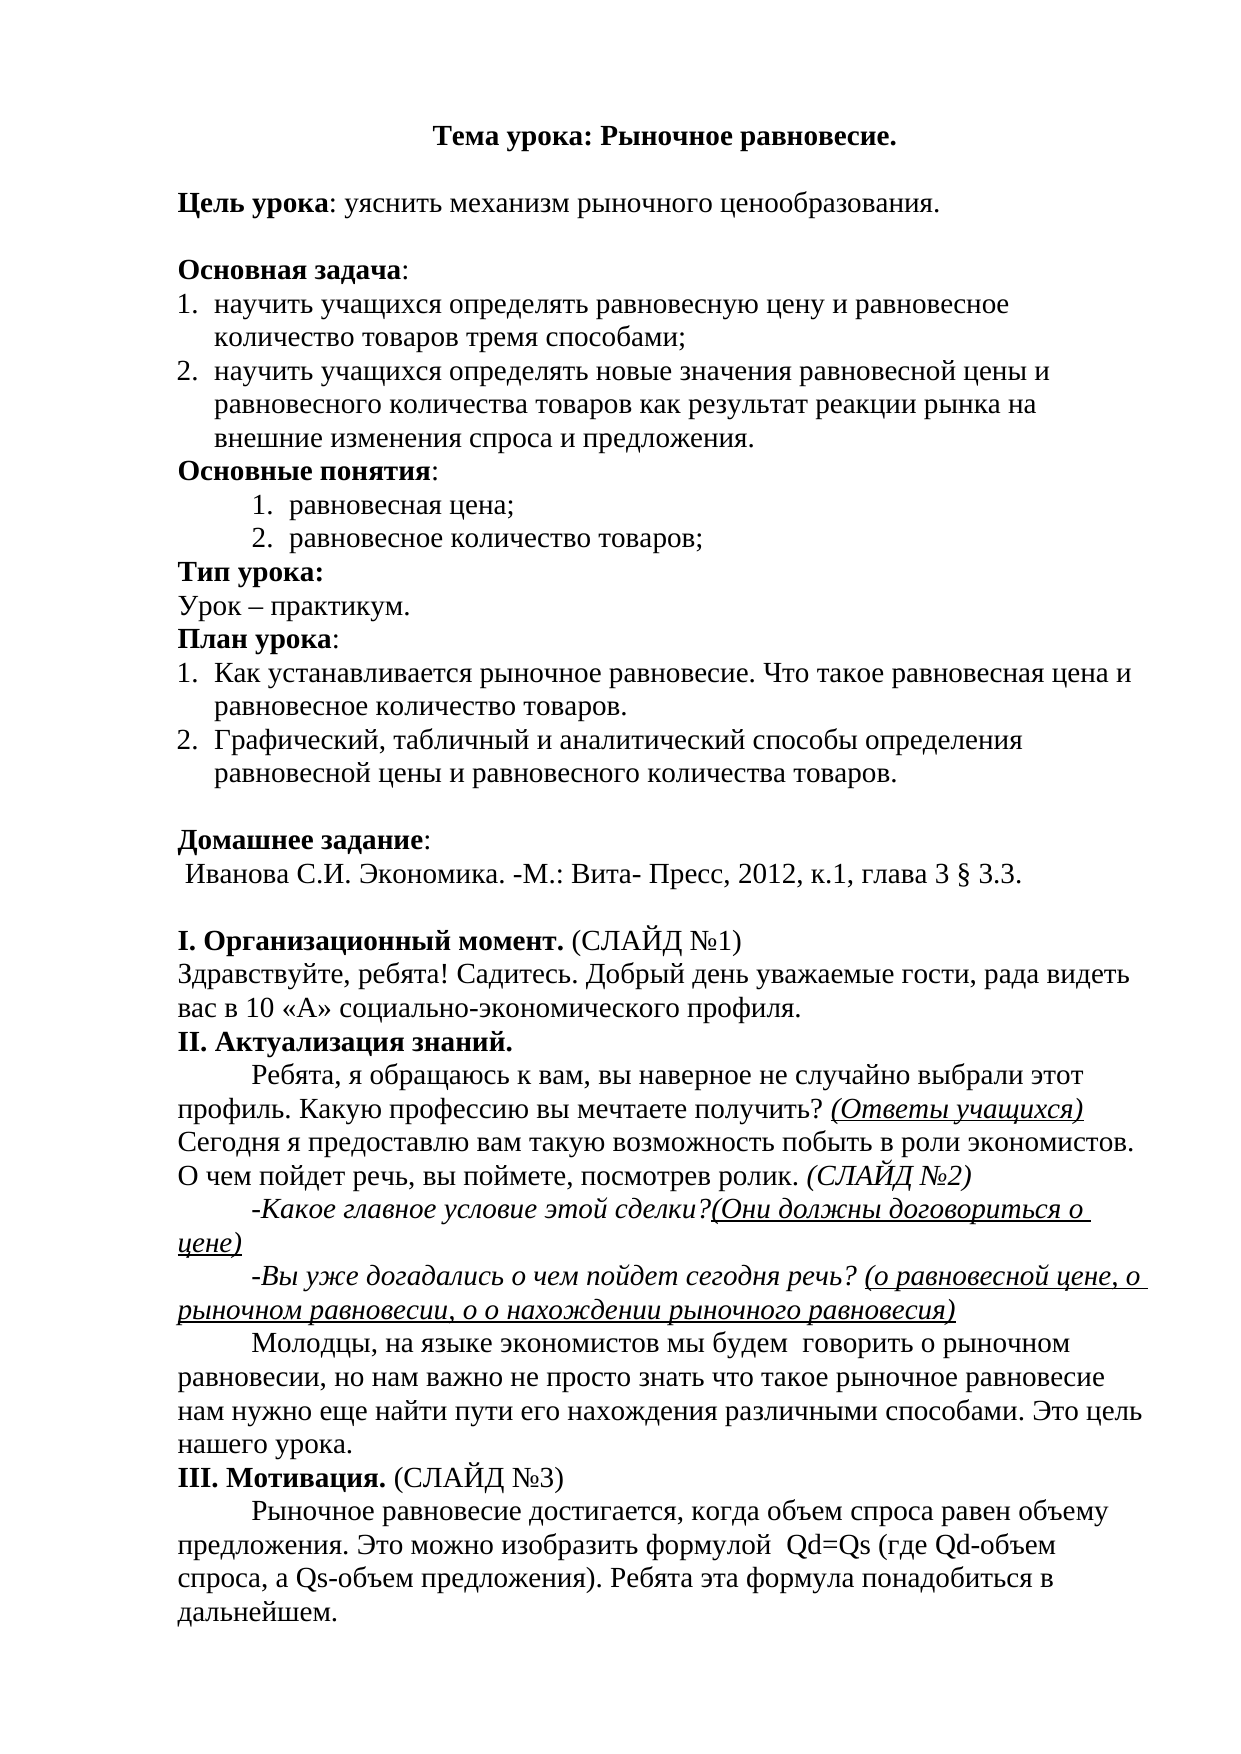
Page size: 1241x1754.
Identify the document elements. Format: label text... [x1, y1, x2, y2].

text I. Организационный момент. (СЛАЙД №1) [177, 923, 1152, 957]
text Домашнее задание: [177, 822, 1152, 856]
text Молодцы, на языке экономистов мы будем говорить о рыночном равновесии, но нам важно не просто знать что такое рыночное равновесие нам нужно еще найти пути его нахождения различными способами. Это цель нашего урока. [177, 1326, 1152, 1460]
text Тема урока: Рыночное равновесие. [177, 118, 1152, 152]
text Цель урока: уяснить механизм рыночного ценообразования. [177, 185, 1152, 219]
text Основные понятия: [177, 453, 1152, 487]
text III. Мотивация. (СЛАЙД №3) [177, 1460, 1152, 1493]
list научить учащихся определять новые значения равновесной цены и равновесного количества товаров как результат реакции рынка на внешние изменения спроса и предложения. [176, 353, 1152, 453]
list Как устанавливается рыночное равновесие. Что такое равновесная цена и равновесное количество товаров. [176, 655, 1152, 722]
text Тип урока: [177, 554, 1152, 588]
text -Вы уже догадались о чем пойдет сегодня речь? (о равновесной цене, о рыночном равновесии, о о нахождении рыночного равновесия) [177, 1258, 1152, 1326]
text Сегодня я предоставлю вам такую возможность побыть в роли экономистов. О чем пойдет речь, вы поймете, посмотрев ролик. (СЛАЙД №2) [177, 1124, 1152, 1191]
text Иванова С.И. Экономика. -М.: Вита- Пресс, 2012, к.1, глава 3 § 3.3. [177, 856, 1152, 889]
text -Какое главное условие этой сделки?(Они должны договориться о цене) [177, 1191, 1152, 1258]
text Урок – практикум. [177, 588, 1152, 621]
text Основная задача: [177, 252, 1152, 286]
text Ребята, я обращаюсь к вам, вы наверное не случайно выбрали этот профиль. Какую профессию вы мечтаете получить? (Ответы учащихся) [177, 1057, 1152, 1124]
text План урока: [177, 621, 1152, 655]
list Графический, табличный и аналитический способы определения равновесной цены и равновесного количества товаров. [176, 722, 1152, 789]
list равновесная цена; [251, 487, 1152, 521]
list научить учащихся определять равновесную цену и равновесное количество товаров тремя способами; [176, 286, 1152, 353]
text Здравствуйте, ребята! Садитесь. Добрый день уважаемые гости, рада видеть вас в 10 «А» социально-экономического профиля. [177, 957, 1152, 1024]
text Рыночное равновесие достигается, когда объем спроса равен объему предложения. Это можно изобразить формулой Qd=Qs (где Qd-объем спроса, а Qs-объем предложения). Ребята эта формула понадобиться в дальнейшем. [177, 1493, 1152, 1627]
text II. Актуализация знаний. [177, 1024, 1152, 1057]
list равновесное количество товаров; [251, 521, 1152, 554]
